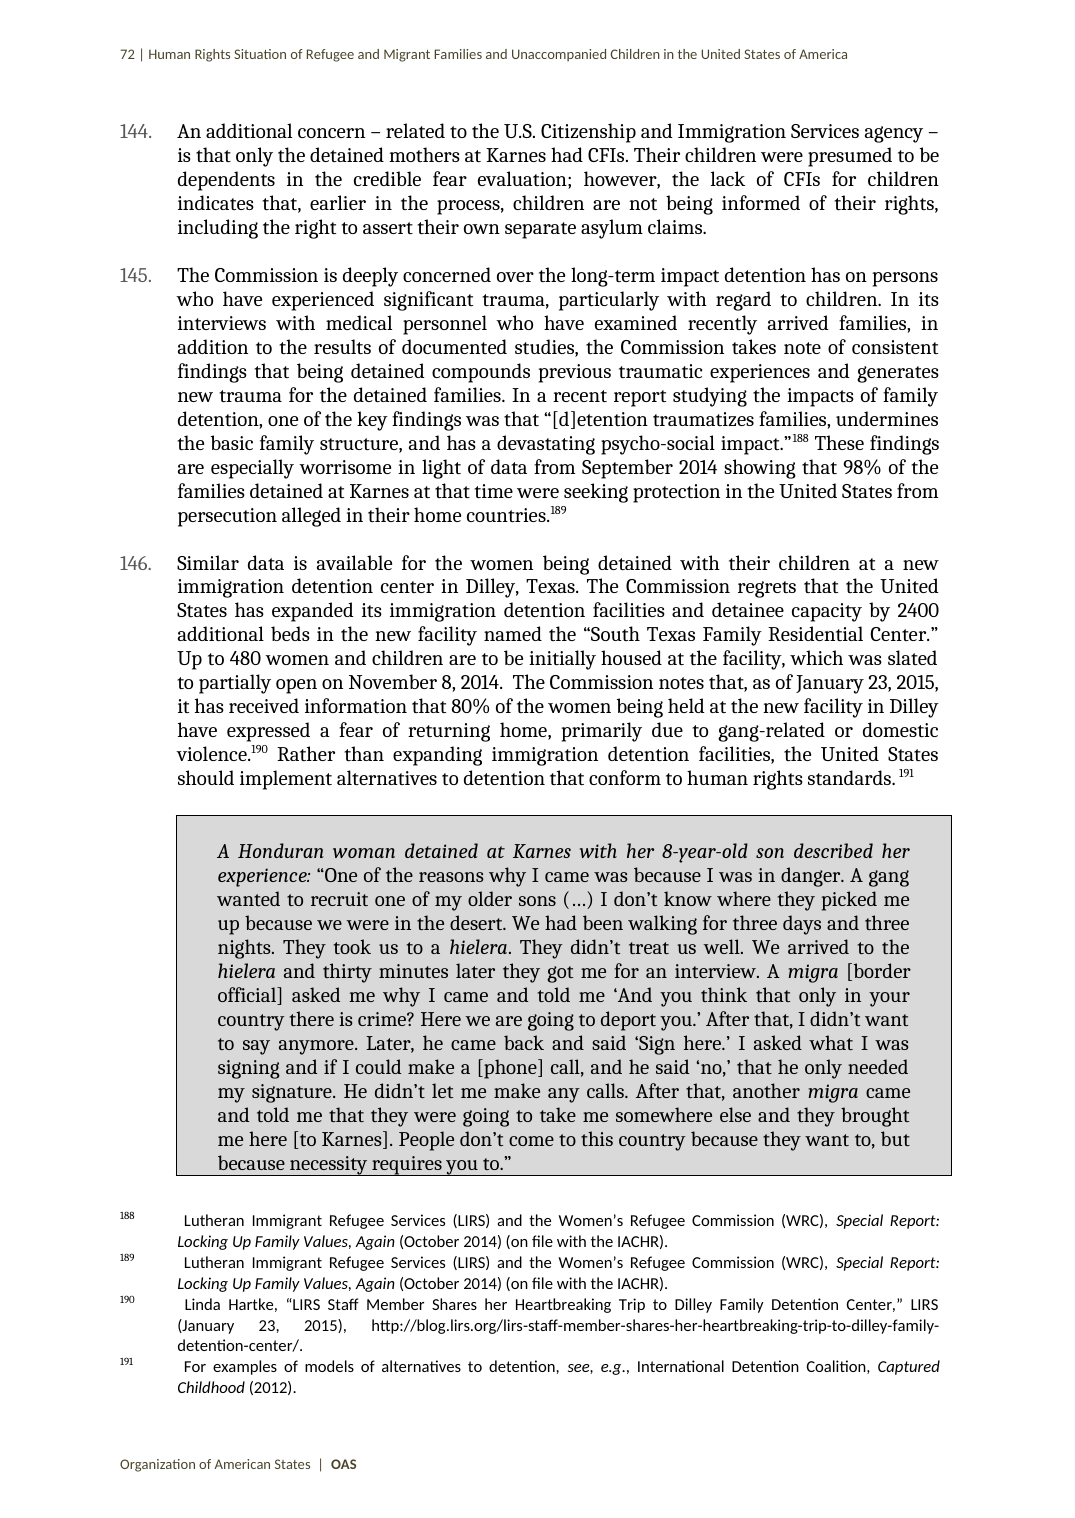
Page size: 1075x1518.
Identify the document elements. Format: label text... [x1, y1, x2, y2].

list The Commission is deeply concerned over the long-term impact detention has on persons who have experienced significant trauma, particularly with regard to children. In its interviews with medical personnel who have examined recently arrived families, in addition to the results of documented studies, the Commission takes note of consistent findings that being detained compounds previous traumatic experiences and generates new trauma for the detained families. In a recent report studying the impacts of family detention, one of the key findings was that “[d]etention traumatizes families, undermines the basic family structure, and has a devastating psycho-social impact.” These findings are especially worrisome in light of data from September 2014 showing that 98% of the families detained at Karnes at that time were seeking protection in the United States from persecution alleged in their home countries. [120, 264, 940, 527]
list An additional concern – related to the U.S. Citizenship and Immigration Services agency – is that only the detained mothers at Karnes had CFIs. Their children were presumed to be dependents in the credible fear evaluation; however, the lack of CFIs for children indicates that, earlier in the process, children are not being informed of their rights, including the right to assert their own separate asylum claims. [120, 120, 940, 240]
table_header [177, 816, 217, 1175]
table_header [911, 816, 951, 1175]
list Similar data is available for the women being detained with their children at a new immigration detention center in Dilley, Texas. The Commission regrets that the United States has expanded its immigration detention facilities and detainee capacity by 2400 additional beds in the new facility named the “South Texas Family Residential Center.” Up to 480 women and children are to be initially housed at the facility, which was slated to partially open on November 8, 2014. The Commission notes that, as of January 23, 2015, it has received information that 80% of the women being held at the new facility in Dilley have expressed a fear of returning home, primarily due to gang-related or domestic violence. Rather than expanding immigration detention facilities, the United States should implement alternatives to detention that conform to human rights standards. [120, 551, 940, 791]
